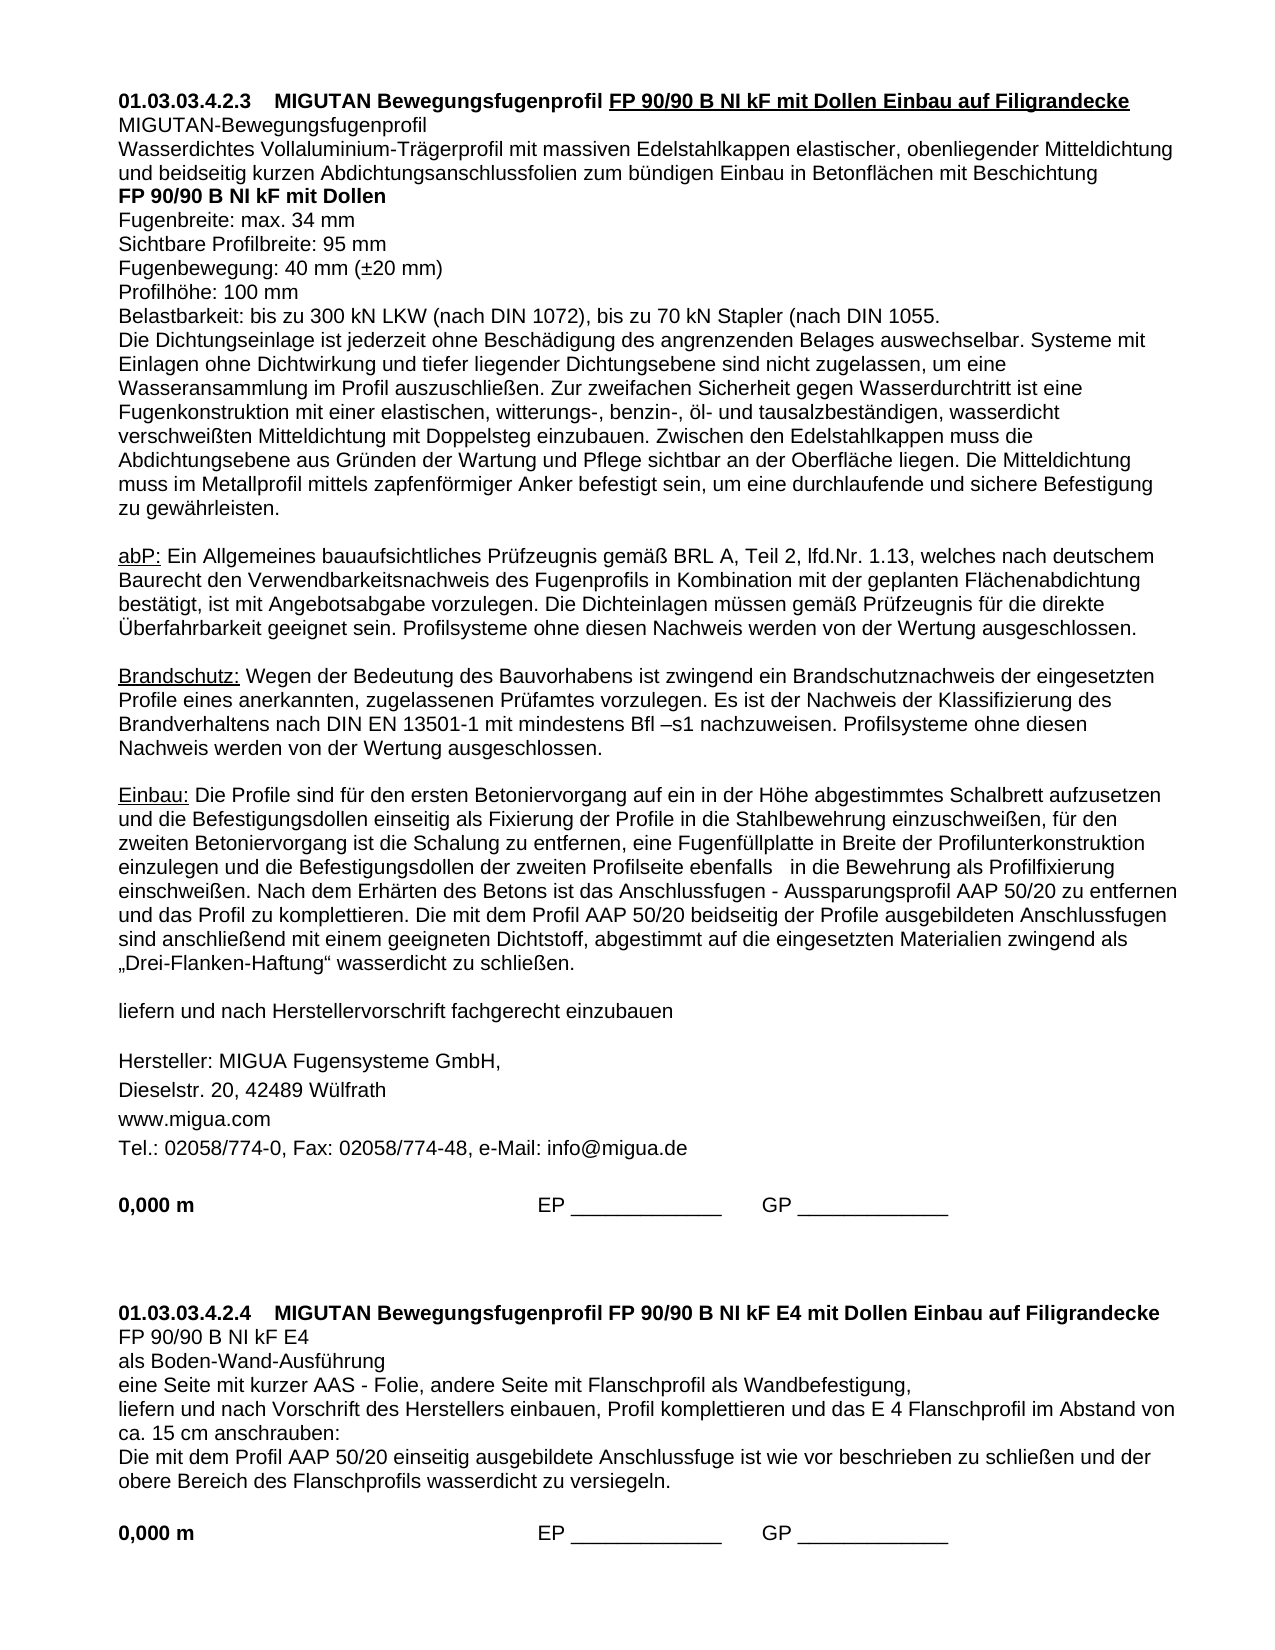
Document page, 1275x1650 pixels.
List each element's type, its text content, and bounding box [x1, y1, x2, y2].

text Brandschutz: Wegen der Bedeutung des Bauvorhabens ist zwingend ein Brandschutznachweis der eingesetzten Profile eines anerkannten, zugelassenen Prüfamtes vorzulegen. Es ist der Nachweis der Klassifizierung des Brandverhaltens nach DIN EN 13501-1 mit mindestens Bfl –s1 nachzuweisen. Profilsysteme ohne diesen Nachweis werden von der Wertung ausgeschlossen. [118, 663, 1181, 759]
text Hersteller: MIGUA Fugensysteme GmbH, [118, 1049, 1181, 1073]
text 0,000 m EP _____________ GP _____________ [118, 1193, 1181, 1217]
text Belastbarkeit: bis zu 300 kN LKW (nach DIN 1072), bis zu 70 kN Stapler (nach DIN 1055. [118, 304, 1181, 328]
text Die mit dem Profil AAP 50/20 einseitig ausgebildete Anschlussfuge ist wie vor beschrieben zu schließen und der obere Bereich des Flanschprofils wasserdicht zu versiegeln. [118, 1444, 1181, 1492]
text FP 90/90 B NI kF E4 [118, 1325, 1181, 1349]
text Einbau: Die Profile sind für den ersten Betoniervorgang auf ein in der Höhe abgestimmtes Schalbrett aufzusetzen und die Befestigungsdollen einseitig als Fixierung der Profile in die Stahlbewehrung einzuschweißen, für den zweiten Betoniervorgang ist die Schalung zu entfernen, eine Fugenfüllplatte in Breite der Profilunterkonstruktion einzulegen und die Befestigungsdollen der zweiten Profilseite ebenfalls in die Bewehrung als Profilfixierung einschweißen. Nach dem Erhärten des Betons ist das Anschlussfugen - Aussparungsprofil AAP 50/20 zu entfernen und das Profil zu komplettieren. Die mit dem Profil AAP 50/20 beidseitig der Profile ausgebildeten Anschlussfugen sind anschließend mit einem geeigneten Dichtstoff, abgestimmt auf die eingesetzten Materialien zwingend als „Drei-Flanken-Haftung“ wasserdicht zu schließen. [118, 783, 1181, 975]
text Tel.: 02058/774-0, Fax: 02058/774-48, e-Mail: info@migua.de [118, 1136, 1181, 1159]
text Fugenbreite: max. 34 mm [118, 208, 1181, 232]
text Die Dichtungseinlage ist jederzeit ohne Beschädigung des angrenzenden Belages auswechselbar. Systeme mit Einlagen ohne Dichtwirkung und tiefer liegender Dichtungsebene sind nicht zugelassen, um eine Wasseransammlung im Profil auszuschließen. Zur zweifachen Sicherheit gegen Wasserdurchtritt ist eine Fugenkonstruktion mit einer elastischen, witterungs-, benzin-, öl- und tausalzbeständigen, wasserdicht verschweißten Mitteldichtung mit Doppelsteg einzubauen. Zwischen den Edelstahlkappen muss die Abdichtungsebene aus Gründen der Wartung und Pflege sichtbar an der Oberfläche liegen. Die Mitteldichtung muss im Metallprofil mittels zapfenförmiger Anker befestigt sein, um eine durchlaufende und sichere Befestigung zu gewährleisten. [118, 328, 1181, 520]
text eine Seite mit kurzer AAS - Folie, andere Seite mit Flanschprofil als Wandbefestigung, [118, 1373, 1181, 1397]
text www.migua.com [118, 1107, 1181, 1131]
text Wasserdichtes Vollaluminium-Trägerprofil mit massiven Edelstahlkappen elastischer, obenliegender Mitteldichtung und beidseitig kurzen Abdichtungsanschlussfolien zum bündigen Einbau in Betonflächen mit Beschichtung [118, 136, 1181, 184]
text liefern und nach Herstellervorschrift fachgerecht einzubauen [118, 999, 1181, 1023]
text Dieselstr. 20, 42489 Wülfrath [118, 1078, 1181, 1102]
text Sichtbare Profilbreite: 95 mm [118, 232, 1181, 256]
text 01.03.03.4.2.3 MIGUTAN Bewegungsfugenprofil FP 90/90 B NI kF mit Dollen Einbau auf Filigrandecke [118, 88, 1181, 112]
text MIGUTAN-Bewegungsfugenprofil [118, 112, 1181, 136]
text liefern und nach Vorschrift des Herstellers einbauen, Profil komplettieren und das E 4 Flanschprofil im Abstand von ca. 15 cm anschrauben: [118, 1397, 1181, 1444]
text abP: Ein Allgemeines bauaufsichtliches Prüfzeugnis gemäß BRL A, Teil 2, lfd.Nr. 1.13, welches nach deutschem Baurecht den Verwendbarkeitsnachweis des Fugenprofils in Kombination mit der geplanten Flächenabdichtung bestätigt, ist mit Angebotsabgabe vorzulegen. Die Dichteinlagen müssen gemäß Prüfzeugnis für die direkte Überfahrbarkeit geeignet sein. Profilsysteme ohne diesen Nachweis werden von der Wertung ausgeschlossen. [118, 544, 1181, 639]
text Fugenbewegung: 40 mm (±20 mm) [118, 256, 1181, 280]
text 01.03.03.4.2.4 MIGUTAN Bewegungsfugenprofil FP 90/90 B NI kF E4 mit Dollen Einbau auf Filigrandecke [118, 1301, 1181, 1325]
text als Boden-Wand-Ausführung [118, 1349, 1181, 1373]
text 0,000 m EP _____________ GP _____________ [118, 1521, 1181, 1545]
text Profilhöhe: 100 mm [118, 280, 1181, 304]
text FP 90/90 B NI kF mit Dollen [118, 184, 1181, 208]
